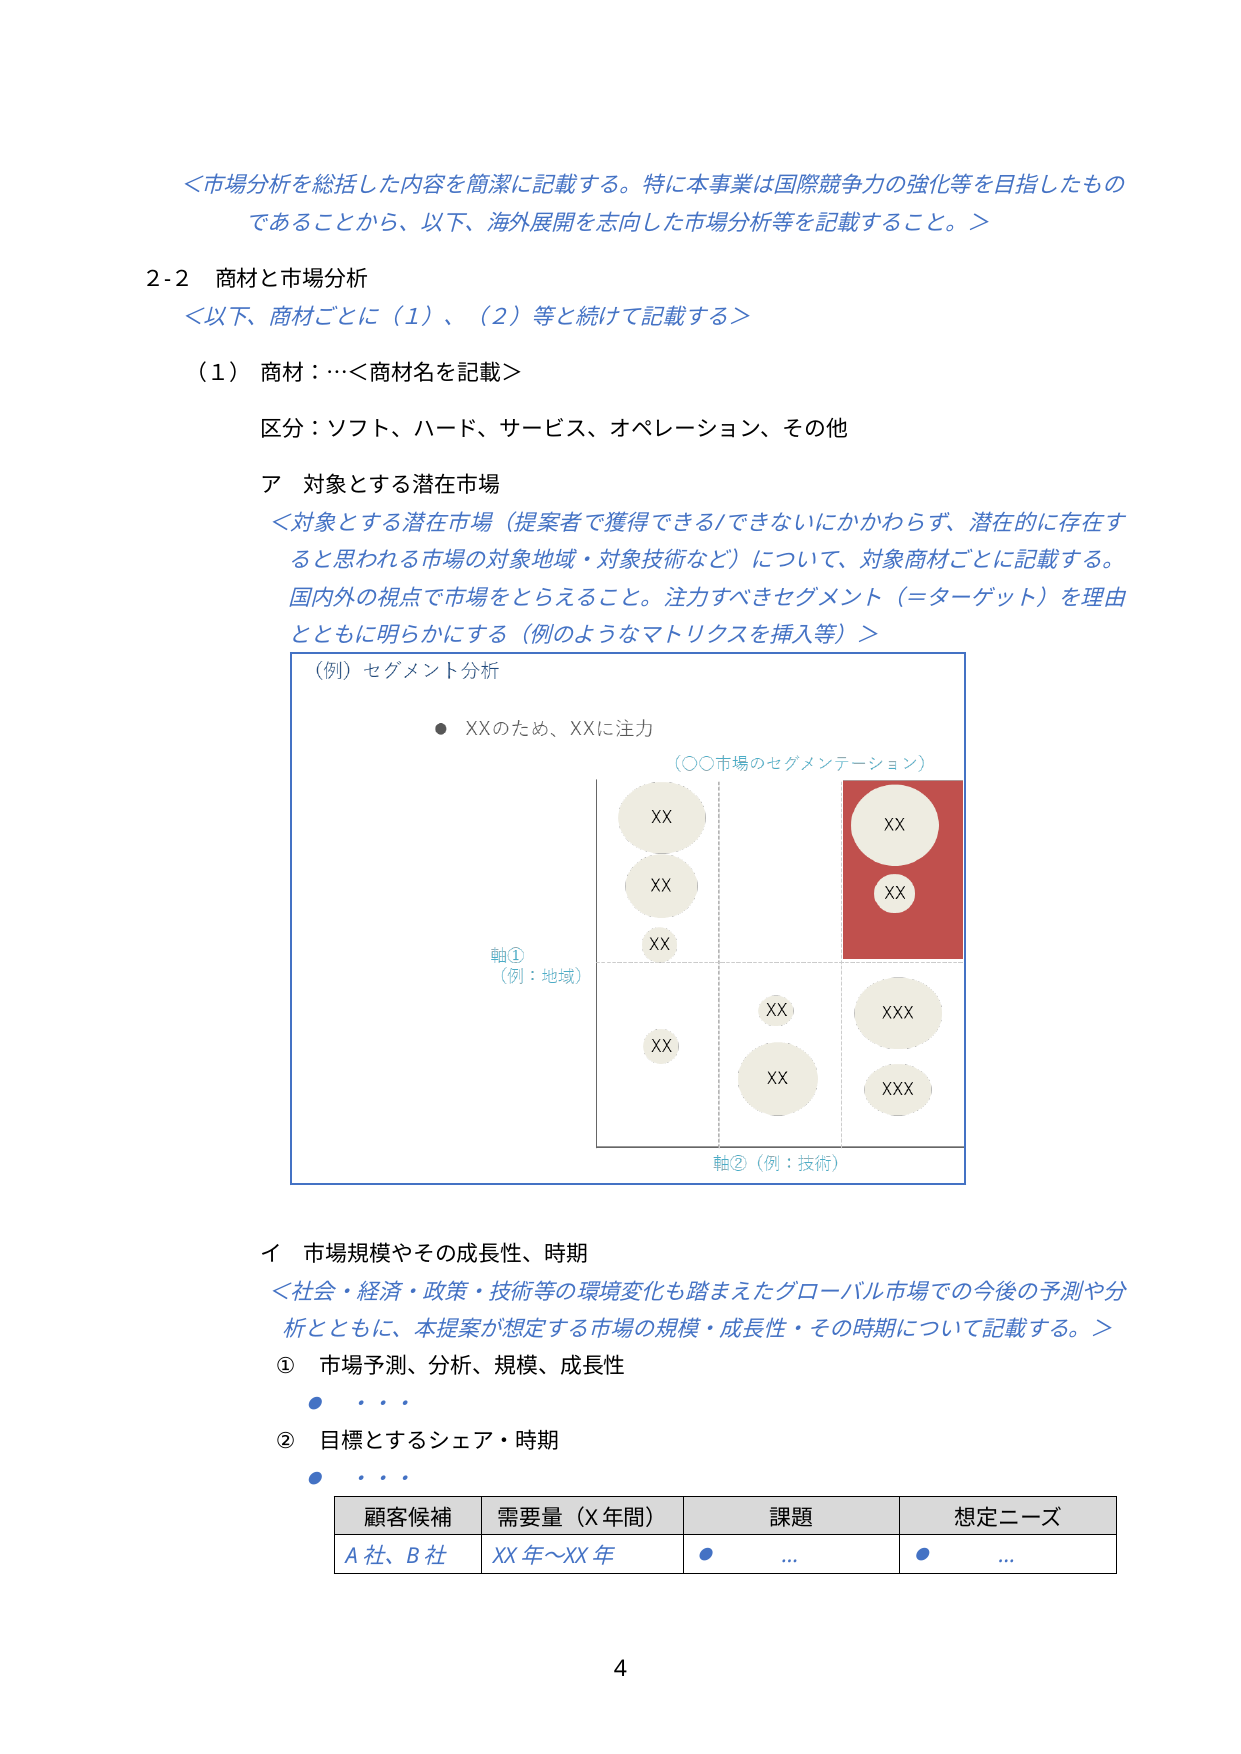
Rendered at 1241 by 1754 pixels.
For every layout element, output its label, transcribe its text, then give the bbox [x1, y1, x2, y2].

list 商材：…＜商材名を記載＞ [185, 352, 1128, 389]
table_header 課題 [684, 1497, 899, 1534]
table_header 顧客候補 [335, 1497, 481, 1534]
list ・・・ [305, 1458, 1128, 1496]
table_cell XX年～XX年 … [482, 1535, 683, 1573]
table_header 需要量（X年間） [482, 1497, 683, 1534]
text ＜以下、商材ごとに（１）、（２）等と続けて記載する＞ [181, 296, 1128, 333]
list 商材と市場分析 [142, 258, 1128, 296]
list 市場規模やその成長性、時期 [260, 1233, 1128, 1271]
list ＜社会・経済・政策・技術等の環境変化も踏まえたグローバル市場での今後の予測や分析とともに、本提案が想定する市場の規模・成長性・その時期について記載する。＞ [268, 1271, 1128, 1346]
table_cell … … [900, 1535, 1116, 1573]
text ＜対象とする潜在市場（提案者で獲得できる/できないにかかわらず、潜在的に存在すると思われる市場の対象地域・対象技術など）について、対象商材ごとに記載する。国内外の視点で市場をとらえること。注力すべきセグメント（＝ターゲット）を理由とともに明らかにする（例のようなマトリクスを挿入等）＞ [268, 502, 1128, 652]
list 市場予測、分析、規模、成長性 [276, 1346, 1128, 1383]
table_cell … … [684, 1535, 899, 1573]
table_cell A社、B社 [335, 1535, 481, 1573]
picture [292, 654, 964, 1183]
list 対象とする潜在市場 [260, 464, 1128, 502]
list 目標とするシェア・時期 [276, 1421, 1128, 1458]
text ＜市場分析を総括した内容を簡潔に記載する。特に本事業は国際競争力の強化等を目指したものであることから、以下、海外展開を志向した市場分析等を記載すること。＞ [180, 164, 1128, 239]
list ・・・ [305, 1383, 1128, 1421]
text 区分：ソフト、ハード、サービス、オペレーション、その他 [112, 408, 1128, 446]
table_header 想定ニーズ [900, 1497, 1116, 1534]
